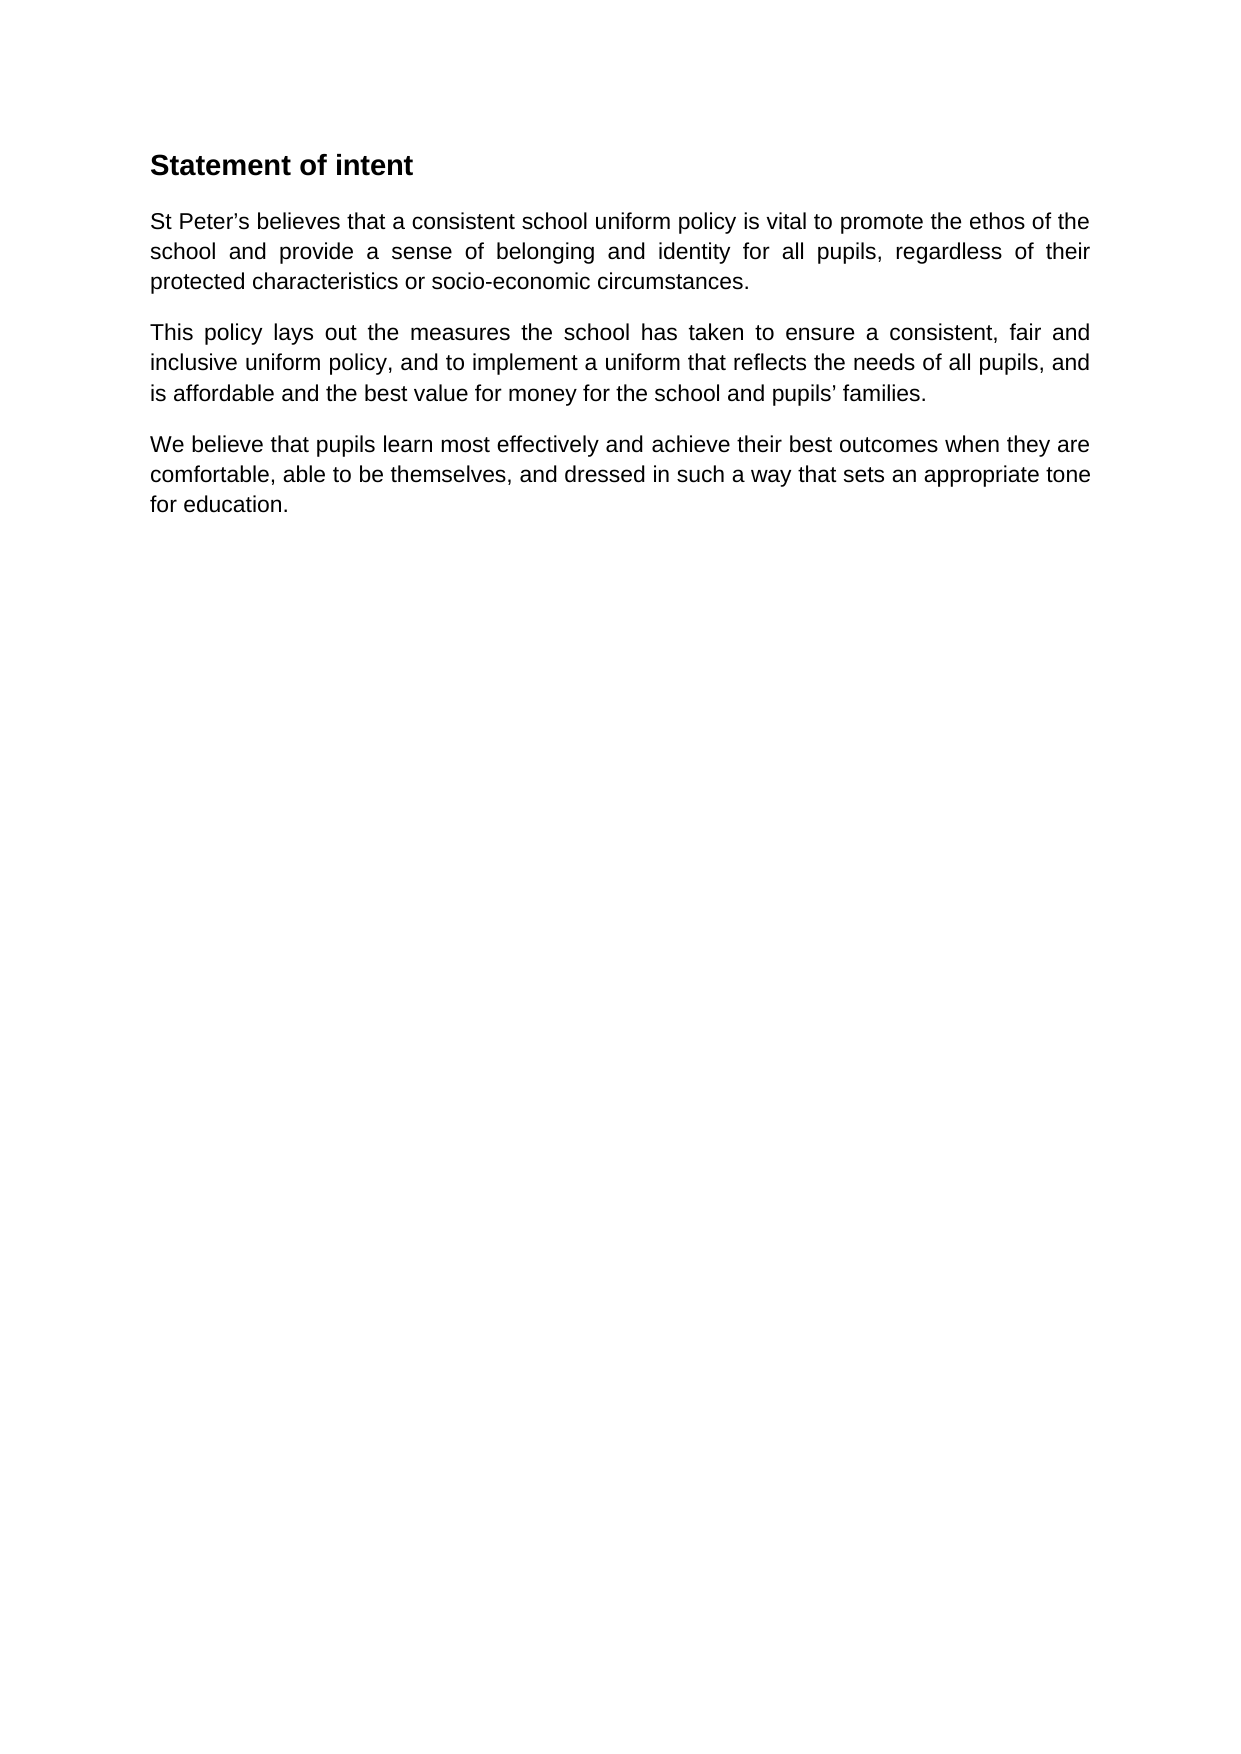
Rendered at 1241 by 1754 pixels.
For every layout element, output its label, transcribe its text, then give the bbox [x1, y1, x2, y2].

text This policy lays out the measures the school has taken to ensure a consistent, fair and inclusive uniform policy, and to implement a uniform that reflects the needs of all pupils, and is affordable and the best value for money for the school and pupils’ families. [150, 319, 1091, 406]
subtitle Statement of intent [150, 148, 1163, 182]
text We believe that pupils learn most effectively and achieve their best outcomes when they are comfortable, able to be themselves, and dressed in such a way that sets an appropriate tone for education. [150, 431, 1091, 517]
text St Peter’s believes that a consistent school uniform policy is vital to promote the ethos of the school and provide a sense of belonging and identity for all pupils, regardless of their protected characteristics or socio-economic circumstances. [150, 208, 1091, 294]
